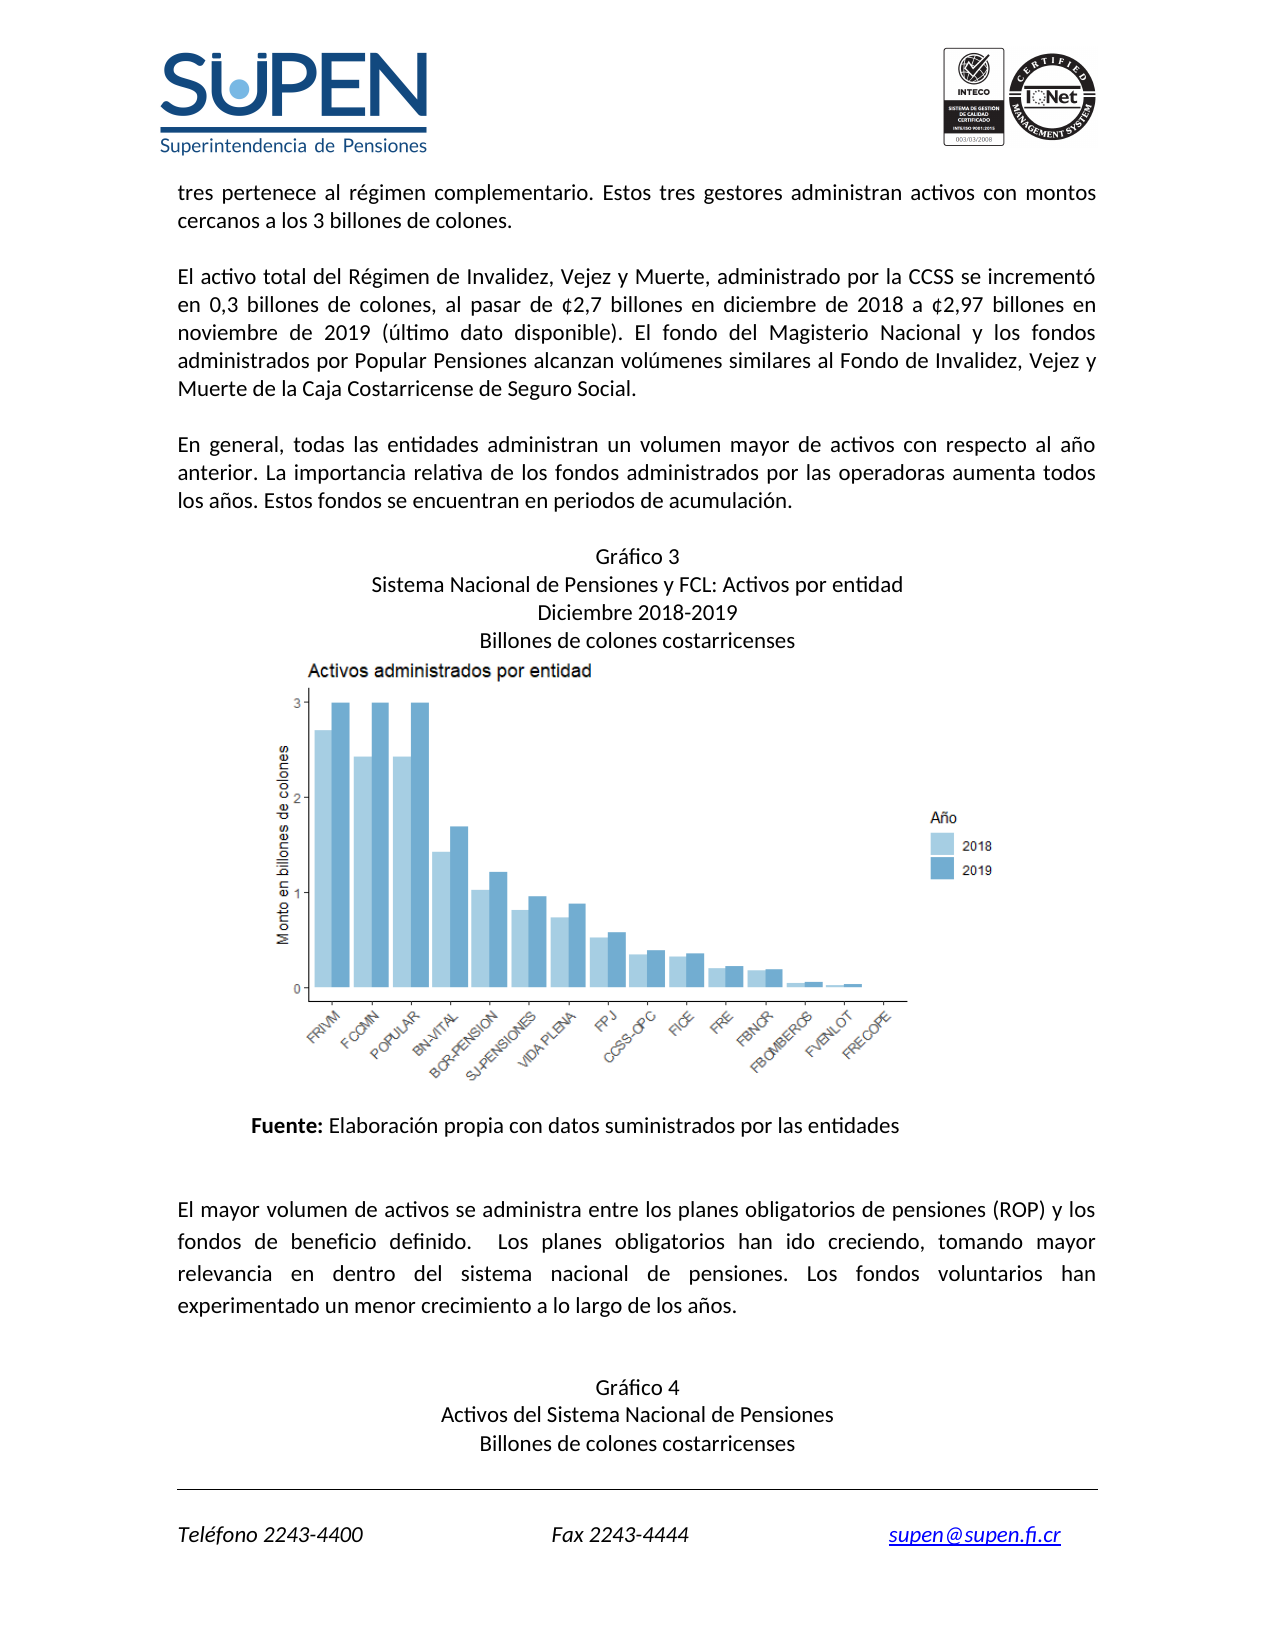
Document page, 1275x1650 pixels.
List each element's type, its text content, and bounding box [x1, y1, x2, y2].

picture [133, 30, 453, 178]
text Gráfico 3 [177, 542, 1098, 570]
text Fuente: Elaboración propia con datos suministrados por las entidades [177, 1111, 1098, 1139]
text En general, todas las entidades administran un volumen mayor de activos con respecto al año anterior. La importancia relativa de los fondos administrados por las operadoras aumenta todos los años. Estos fondos se encuentran en periodos de acumulación. [177, 430, 1098, 514]
text El mayor volumen de activos se administra entre los planes obligatorios de pensiones (ROP) y los fondos de beneficio definido. Los planes obligatorios han ido creciendo, tomando mayor relevancia en dentro del sistema nacional de pensiones. Los fondos voluntarios han experimentado un menor crecimiento a lo largo de los años. [177, 1195, 1098, 1319]
text Sistema Nacional de Pensiones y FCL: Activos por entidad [177, 570, 1098, 598]
picture [267, 654, 1008, 1111]
picture [941, 46, 1098, 148]
text Gráfico 4 [177, 1373, 1098, 1401]
text Billones de colones costarricenses [177, 1429, 1098, 1457]
text Activos del Sistema Nacional de Pensiones [177, 1401, 1098, 1429]
text Diciembre 2018-2019 [177, 598, 1098, 626]
text Billones de colones costarricenses [177, 626, 1098, 654]
text El activo total del Régimen de Invalidez, Vejez y Muerte, administrado por la CCSS se incrementó en 0,3 billones de colones, al pasar de ¢2,7 billones en diciembre de 2018 a ¢2,97 billones en noviembre de 2019 (último dato disponible). El fondo del Magisterio Nacional y los fondos administrados por Popular Pensiones alcanzan volúmenes similares al Fondo de Invalidez, Vejez y Muerte de la Caja Costarricense de Seguro Social. [177, 262, 1098, 402]
